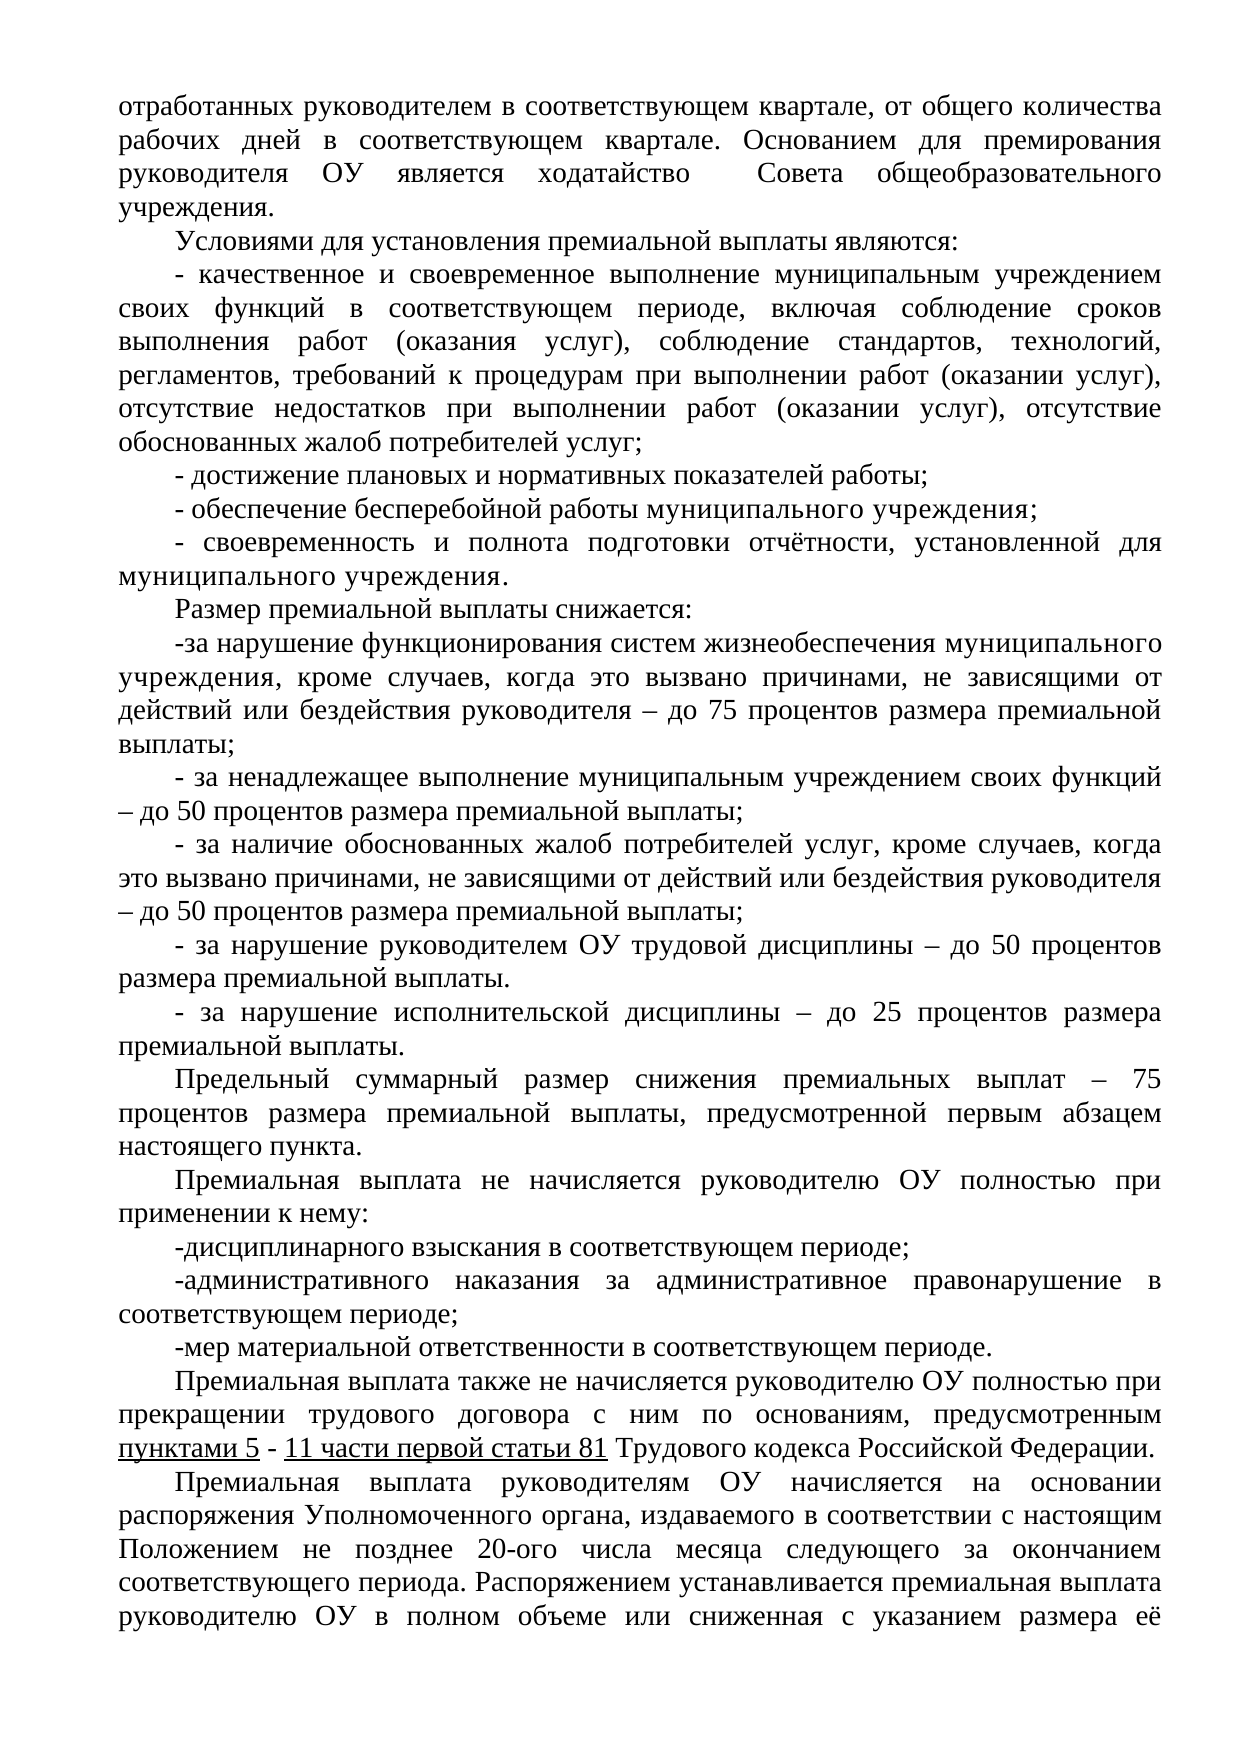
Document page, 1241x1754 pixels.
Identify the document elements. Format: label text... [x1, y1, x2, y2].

text Условиями для установления премиальной выплаты являются: [118, 223, 1163, 256]
text - качественное и своевременное выполнение муниципальным учреждением своих функций в соответствующем периоде, включая соблюдение сроков выполнения работ (оказания услуг), соблюдение стандартов, технологий, регламентов, требований к процедурам при выполнении работ (оказании услуг), отсутствие недостатков при выполнении работ (оказании услуг), отсутствие обоснованных жалоб потребителей услуг; [118, 256, 1163, 457]
text - достижение плановых и нормативных показателей работы; [118, 457, 1163, 491]
text Размер премиальной выплаты снижается: [118, 592, 1163, 625]
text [118, 88, 1163, 223]
text -административного наказания за административное правонарушение в соответствующем периоде; [118, 1262, 1163, 1329]
text -мер материальной ответственности в соответствующем периоде. [118, 1329, 1163, 1363]
text Премиальная выплата не начисляется руководителю ОУ полностью при применении к нему: [118, 1162, 1163, 1229]
text - за нарушение руководителем ОУ трудовой дисциплины – до 50 процентов размера премиальной выплаты. [118, 927, 1163, 994]
text - за наличие обоснованных жалоб потребителей услуг, кроме случаев, когда это вызвано причинами, не зависящими от действий или бездействия руководителя – до 50 процентов размера премиальной выплаты; [118, 826, 1163, 927]
text - за ненадлежащее выполнение муниципальным учреждением своих функций – до 50 процентов размера премиальной выплаты; [118, 759, 1163, 826]
text - обеспечение бесперебойной работы муниципального учреждения; [118, 491, 1163, 524]
text Премиальная выплата также не начисляется руководителю ОУ полностью при прекращении трудового договора с ним по основаниям, предусмотренным пунктами 5 - 11 части первой статьи 81 Трудового кодекса Российской Федерации. [118, 1363, 1163, 1464]
text -за нарушение функционирования систем жизнеобеспечения муниципального учреждения, кроме случаев, когда это вызвано причинами, не зависящими от действий или бездействия руководителя – до 75 процентов размера премиальной выплаты; [118, 625, 1163, 759]
text - своевременность и полнота подготовки отчётности, установленной для муниципального учреждения. [118, 524, 1163, 592]
text -дисциплинарного взыскания в соответствующем периоде; [118, 1229, 1163, 1262]
text - за нарушение исполнительской дисциплины – до 25 процентов размера премиальной выплаты. [118, 994, 1163, 1061]
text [118, 1464, 1163, 1631]
text Предельный суммарный размер снижения премиальных выплат – 75 процентов размера премиальной выплаты, предусмотренной первым абзацем настоящего пункта. [118, 1061, 1163, 1162]
